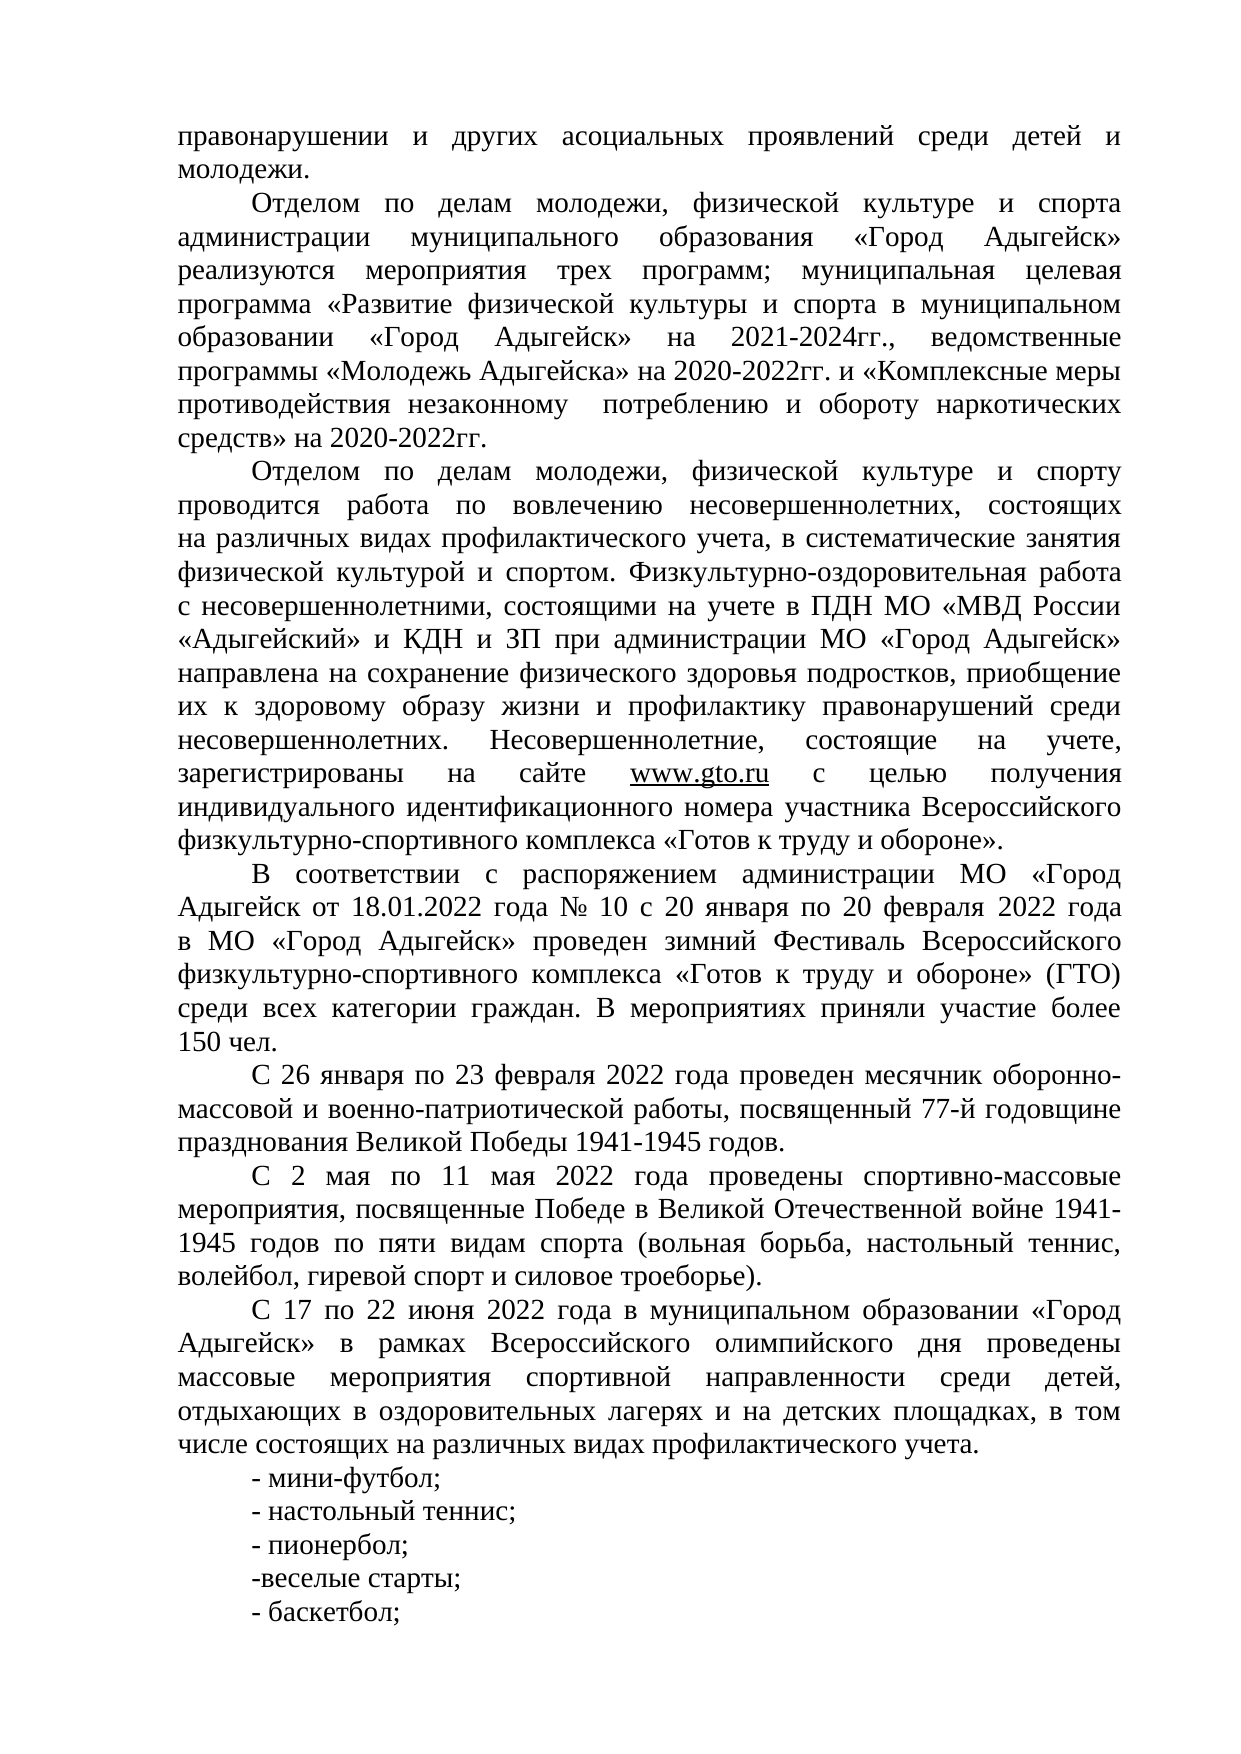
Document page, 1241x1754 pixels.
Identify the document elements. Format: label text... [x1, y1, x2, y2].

text Отделом по делам молодежи, физической культуре и спорта администрации муниципального образования «Город Адыгейск» реализуются мероприятия трех программ; муниципальная целевая программа «Развитие физической культуры и спорта в муниципальном образовании «Город Адыгейск» на 2021-2024гг., ведомственные программы «Молодежь Адыгейска» на 2020-2022гг. и «Комплексные меры противодействия незаконному потреблению и обороту наркотических средств» на 2020-2022гг. [177, 185, 1122, 453]
text С 2 мая по 11 мая 2022 года проведены спортивно-массовые мероприятия, посвященные Победе в Великой Отечественной войне 1941-1945 годов по пяти видам спорта (вольная борьба, настольный теннис, волейбол, гиревой спорт и силовое троеборье). [177, 1158, 1122, 1292]
text - настольный теннис; [177, 1493, 1122, 1527]
text -веселые старты; [177, 1560, 1122, 1594]
text С 17 по 22 июня 2022 года в муниципальном образовании «Город Адыгейск» в рамках Всероссийского олимпийского дня проведены массовые мероприятия спортивной направленности среди детей, отдыхающих в оздоровительных лагерях и на детских площадках, в том числе состоящих на различных видах профилактического учета. [177, 1292, 1122, 1460]
text В соответствии с распоряжением администрации МО «Город Адыгейск от 18.01.2022 года № 10 с 20 января по 20 февраля 2022 года в МО «Город Адыгейск» проведен зимний Фестиваль Всероссийского физкультурно-спортивного комплекса «Готов к труду и обороне» (ГТО) среди всех категории граждан. В мероприятиях приняли участие более 150 чел. [177, 856, 1122, 1057]
text - пионербол; [177, 1527, 1122, 1560]
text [177, 118, 1122, 185]
text - баскетбол; [177, 1594, 1122, 1627]
text - мини-футбол; [177, 1460, 1122, 1493]
text С 26 января по 23 февраля 2022 года проведен месячник оборонно-массовой и военно-патриотической работы, посвященный 77-й годовщине празднования Великой Победы 1941-1945 годов. [177, 1057, 1122, 1158]
text Отделом по делам молодежи, физической культуре и спорту проводится работа по вовлечению несовершеннолетних, состоящих на различных видах профилактического учета, в систематические занятия физической культурой и спортом. Физкультурно-оздоровительная работа с несовершеннолетними, состоящими на учете в ПДН МО «МВД России «Адыгейский» и КДН и ЗП при администрации МО «Город Адыгейск» направлена на сохранение физического здоровья подростков, приобщение их к здоровому образу жизни и профилактику правонарушений среди несовершеннолетних. Несовершеннолетние, состоящие на учете, зарегистрированы на сайте www.gto.ru с целью получения индивидуального идентификационного номера участника Всероссийского физкультурно-спортивного комплекса «Готов к труду и обороне». [177, 453, 1122, 856]
